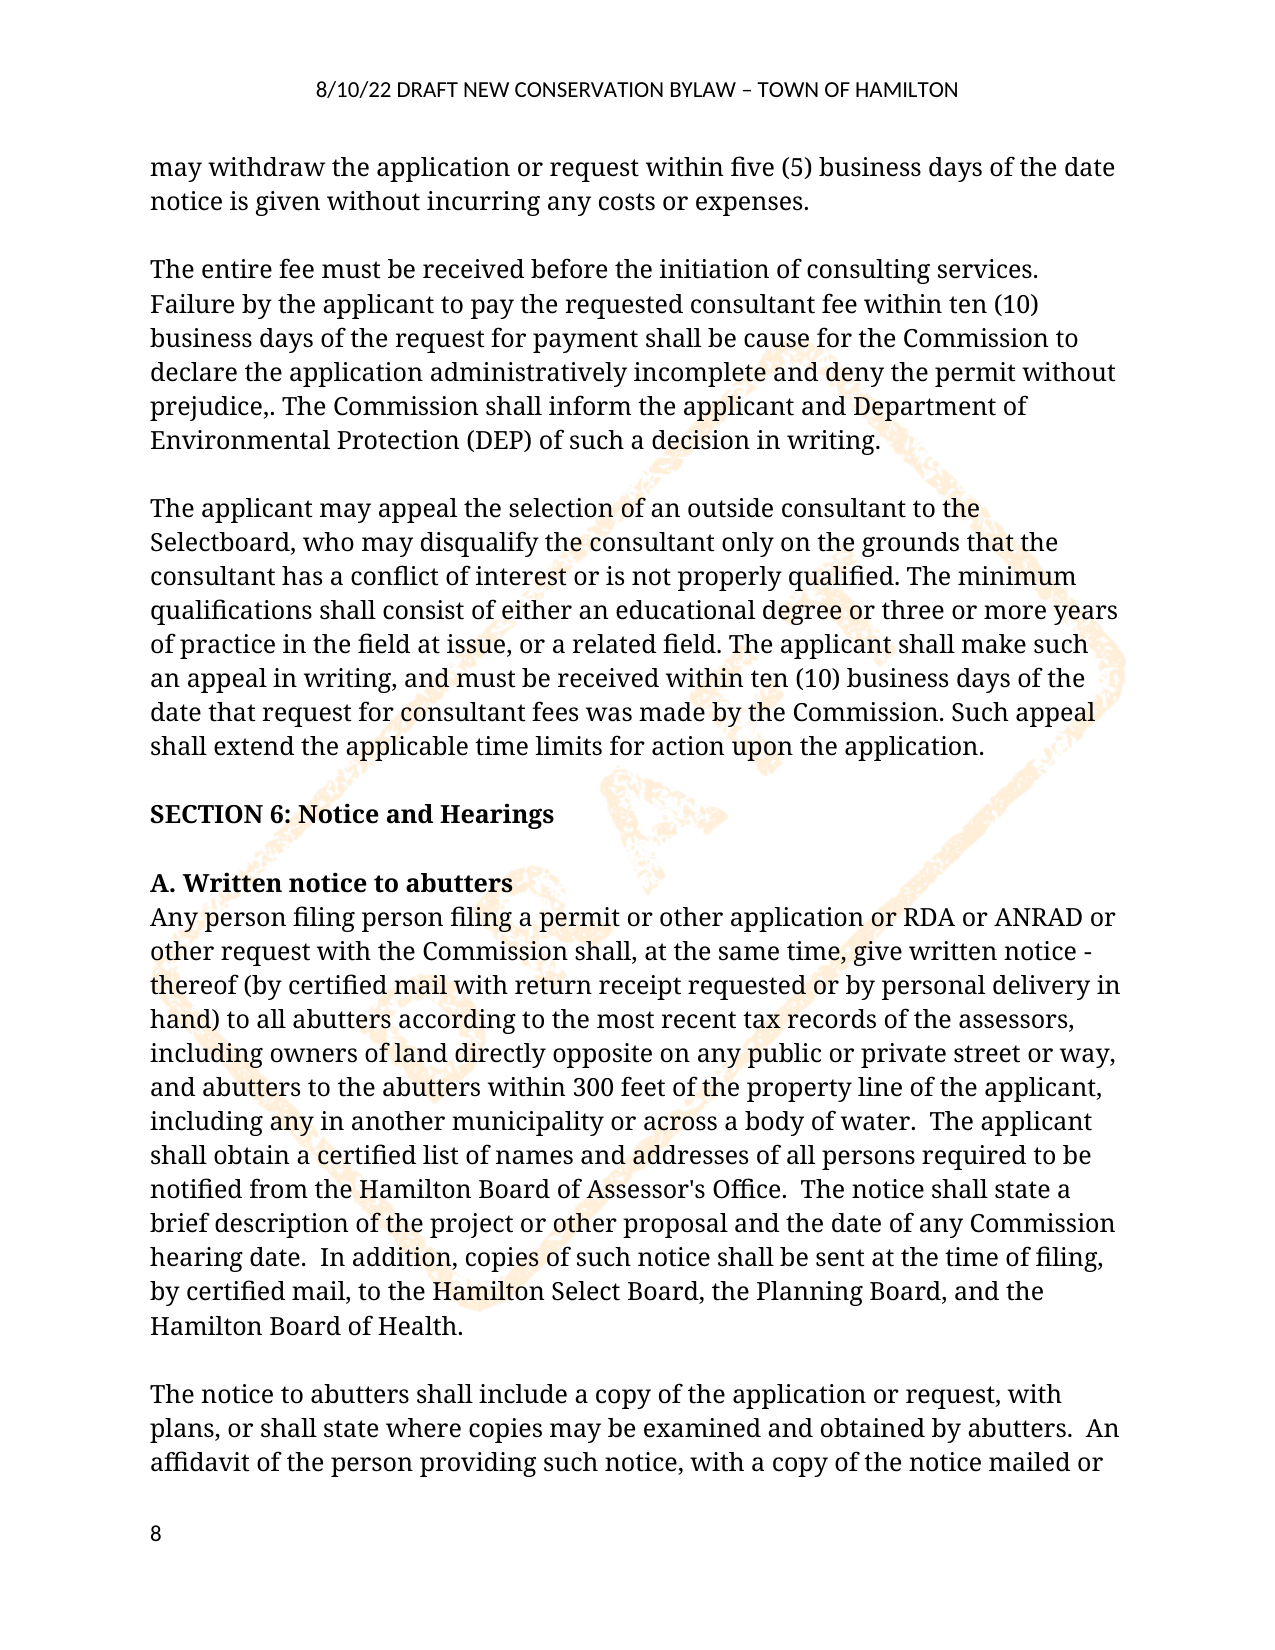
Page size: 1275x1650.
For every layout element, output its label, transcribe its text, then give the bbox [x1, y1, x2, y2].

text SECTION 6: Notice and Hearings [150, 797, 1125, 831]
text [150, 150, 1125, 218]
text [150, 1376, 1125, 1478]
text The applicant may appeal the selection of an outside consultant to the Selectboard, who may disqualify the consultant only on the grounds that the consultant has a conflict of interest or is not properly qualified. The minimum qualifications shall consist of either an educational degree or three or more years of practice in the field at issue, or a related field. The applicant shall make such an appeal in writing, and must be received within ten (10) business days of the date that request for consultant fees was made by the Commission. Such appeal shall extend the applicable time limits for action upon the application. [150, 491, 1125, 763]
text The entire fee must be received before the initiation of consulting services. Failure by the applicant to pay the requested consultant fee within ten (10) business days of the request for payment shall be cause for the Commission to declare the application administratively incomplete and deny the permit without prejudice,. The Commission shall inform the applicant and Department of Environmental Protection (DEP) of such a decision in writing. [150, 252, 1125, 457]
text A. Written notice to abutters [150, 865, 1125, 899]
text Any person filing person filing a permit or other application or RDA or ANRAD or other request with the Commission shall, at the same time, give written notice thereof (by certified mail with return receipt requested or by personal delivery in hand) to all abutters according to the most recent tax records of the assessors, including owners of land directly opposite on any public or private street or way, and abutters to the abutters within 300 feet of the property line of the applicant, including any in another municipality or across a body of water. The applicant shall obtain a certified list of names and addresses of all persons required to be notified from the Hamilton Board of Assessor's Office. The notice shall state a brief description of the project or other proposal and the date of any Commission hearing date. In addition, copies of such notice shall be sent at the time of filing, by certified mail, to the Hamilton Select Board, the Planning Board, and the Hamilton Board of Health. [150, 899, 1125, 1342]
